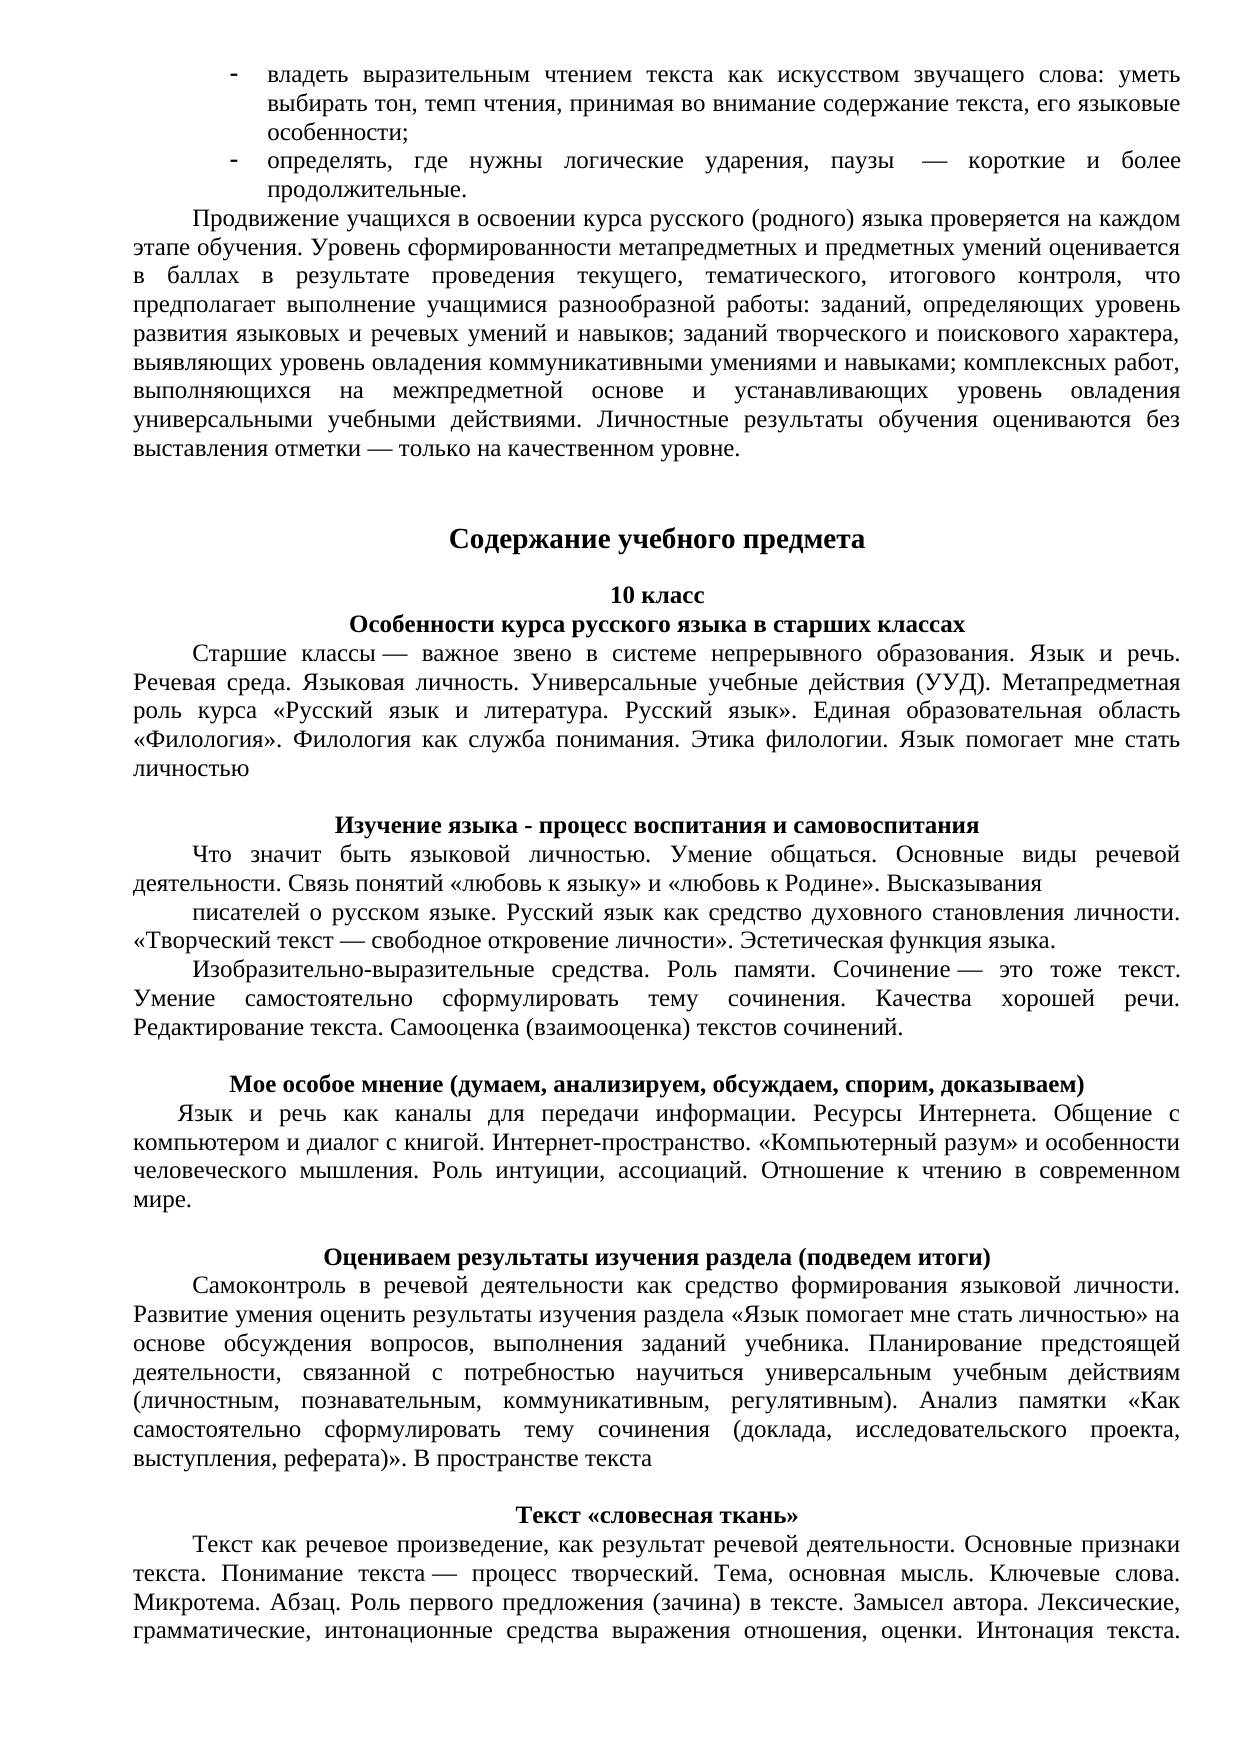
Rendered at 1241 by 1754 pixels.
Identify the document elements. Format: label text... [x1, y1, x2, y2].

text Изобразительно-выразительные средства. Роль памяти. Сочинение — это тоже текст. Умение самостоятельно сформулировать тему сочинения. Качества хорошей речи. Редактирование текста. Самооценка (взаимооценка) текстов сочинений. [133, 954, 1181, 1040]
text Содержание учебного предмета [133, 521, 1181, 554]
text Старшие классы — важное звено в системе непрерывного образования. Язык и речь. Речевая среда. Языковая личность. Универсальные учебные действия (УУД). Метапредметная роль курса «Русский язык и литература. Русский язык». Единая образовательная область «Филология». Филология как служба понимания. Этика филологии. Язык помогает мне стать личностью [133, 638, 1181, 782]
text 10 класс [133, 580, 1181, 609]
text писателей о русском языке. Русский язык как средство духовного становления личности. «Творческий текст — свободное откровение личности». Эстетическая функция языка. [133, 897, 1181, 954]
text Мое особое мнение (думаем, анализируем, обсуждаем, спорим, доказываем) [133, 1069, 1181, 1098]
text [133, 1529, 1181, 1644]
text Оцениваем результаты изучения раздела (подведем итоги) [133, 1242, 1181, 1270]
text Что значит быть языковой личностью. Умение общаться. Основные виды речевой деятельности. Связь понятий «любовь к языку» и «любовь к Родине». Высказывания [133, 839, 1181, 897]
text Самоконтроль в речевой деятельности как средство формирования языковой личности. Развитие умения оценить результаты изучения раздела «Язык помогает мне стать личностью» на основе обсуждения вопросов, выполнения заданий учебника. Планирование предстоящей деятельности, связанной с потребностью научиться универсальным учебным действиям (личностным, познавательным, коммуникативным, регулятивным). Анализ памятки «Как самостоятельно сформулировать тему сочинения (доклада, исследовательского проекта, выступления, реферата)». В пространстве текста [133, 1270, 1181, 1472]
text Язык и речь как каналы для передачи информации. Ресурсы Интернета. Общение с компьютером и диалог с книгой. Интернет-пространство. «Компьютерный разум» и особенности человеческого мышления. Роль интуиции, ассоциаций. Отношение к чтению в современном мире. [133, 1098, 1181, 1213]
text Текст «словесная ткань» [133, 1500, 1181, 1529]
text Продвижение учащихся в освоении курса русского (родного) языка проверяется на каждом этапе обучения. Уровень сформированности метапредметных и предметных умений оценивается в баллах в результате проведения текущего, тематического, итогового контроля, что предполагает выполнение учащимися разнообразной работы: заданий, определяющих уровень развития языковых и речевых умений и навыков; заданий творческого и поискового характера, выявляющих уровень овладения коммуникативными умениями и навыками; комплексных работ, выполняющихся на межпредметной основе и устанавливающих уровень овладения универсальными учебными действиями. Личностные результаты обучения оцениваются без выставления отметки — только на качественном уровне. [133, 203, 1181, 462]
text Особенности курса русского языка в старших классах [133, 609, 1181, 638]
list определять, где нужны логические ударения, паузы — короткие и более продолжительные. [229, 145, 1181, 203]
list владеть выразительным чтением текста как искусством звучащего слова: уметь выбирать тон, темп чтения, принимая во внимание содержание текста, его языковые особенности; [229, 59, 1181, 145]
text Изучение языка - процесс воспитания и самовоспитания [133, 810, 1181, 839]
